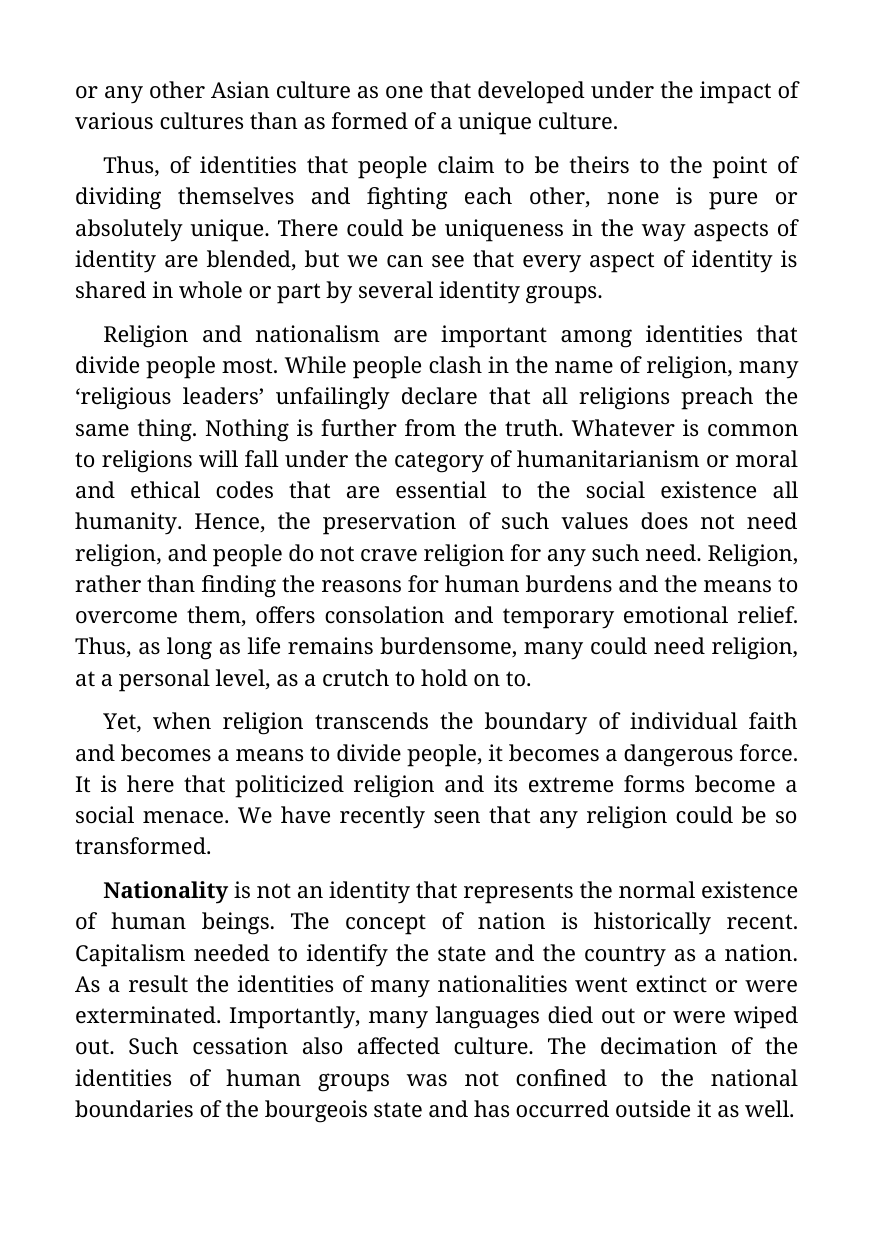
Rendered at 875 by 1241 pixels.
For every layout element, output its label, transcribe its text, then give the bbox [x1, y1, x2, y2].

text Yet, when religion transcends the boundary of individual faith and becomes a means to divide people, it becomes a dangerous force. It is here that politicized religion and its extreme forms become a social menace. We have recently seen that any religion could be so transformed. [75, 706, 799, 861]
text Religion and nationalism are important among identities that divide people most. While people clash in the name of religion, many ‘religious leaders’ unfailingly declare that all religions preach the same thing. Nothing is further from the truth. Whatever is common to religions will fall under the category of humanitarianism or moral and ethical codes that are essential to the social existence all humanity. Hence, the preservation of such values does not need religion, and people do not crave religion for any such need. Religion, rather than finding the reasons for human burdens and the means to overcome them, offers consolation and temporary emotional relief. Thus, as long as life remains burdensome, many could need religion, at a personal level, as a crutch to hold on to. [75, 319, 799, 692]
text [75, 75, 799, 136]
text Nationality is not an identity that represents the normal existence of human beings. The concept of nation is historically recent. Capitalism needed to identify the state and the country as a nation. As a result the identities of many nationalities went extinct or were exterminated. Importantly, many languages died out or were wiped out. Such cessation also affected culture. The decimation of the identities of human groups was not confined to the national boundaries of the bourgeois state and has occurred outside it as well. [75, 875, 799, 1123]
text Thus, of identities that people claim to be theirs to the point of dividing themselves and fighting each other, none is pure or absolutely unique. There could be uniqueness in the way aspects of identity are blended, but we can see that every aspect of identity is shared in whole or part by several identity groups. [75, 150, 799, 305]
